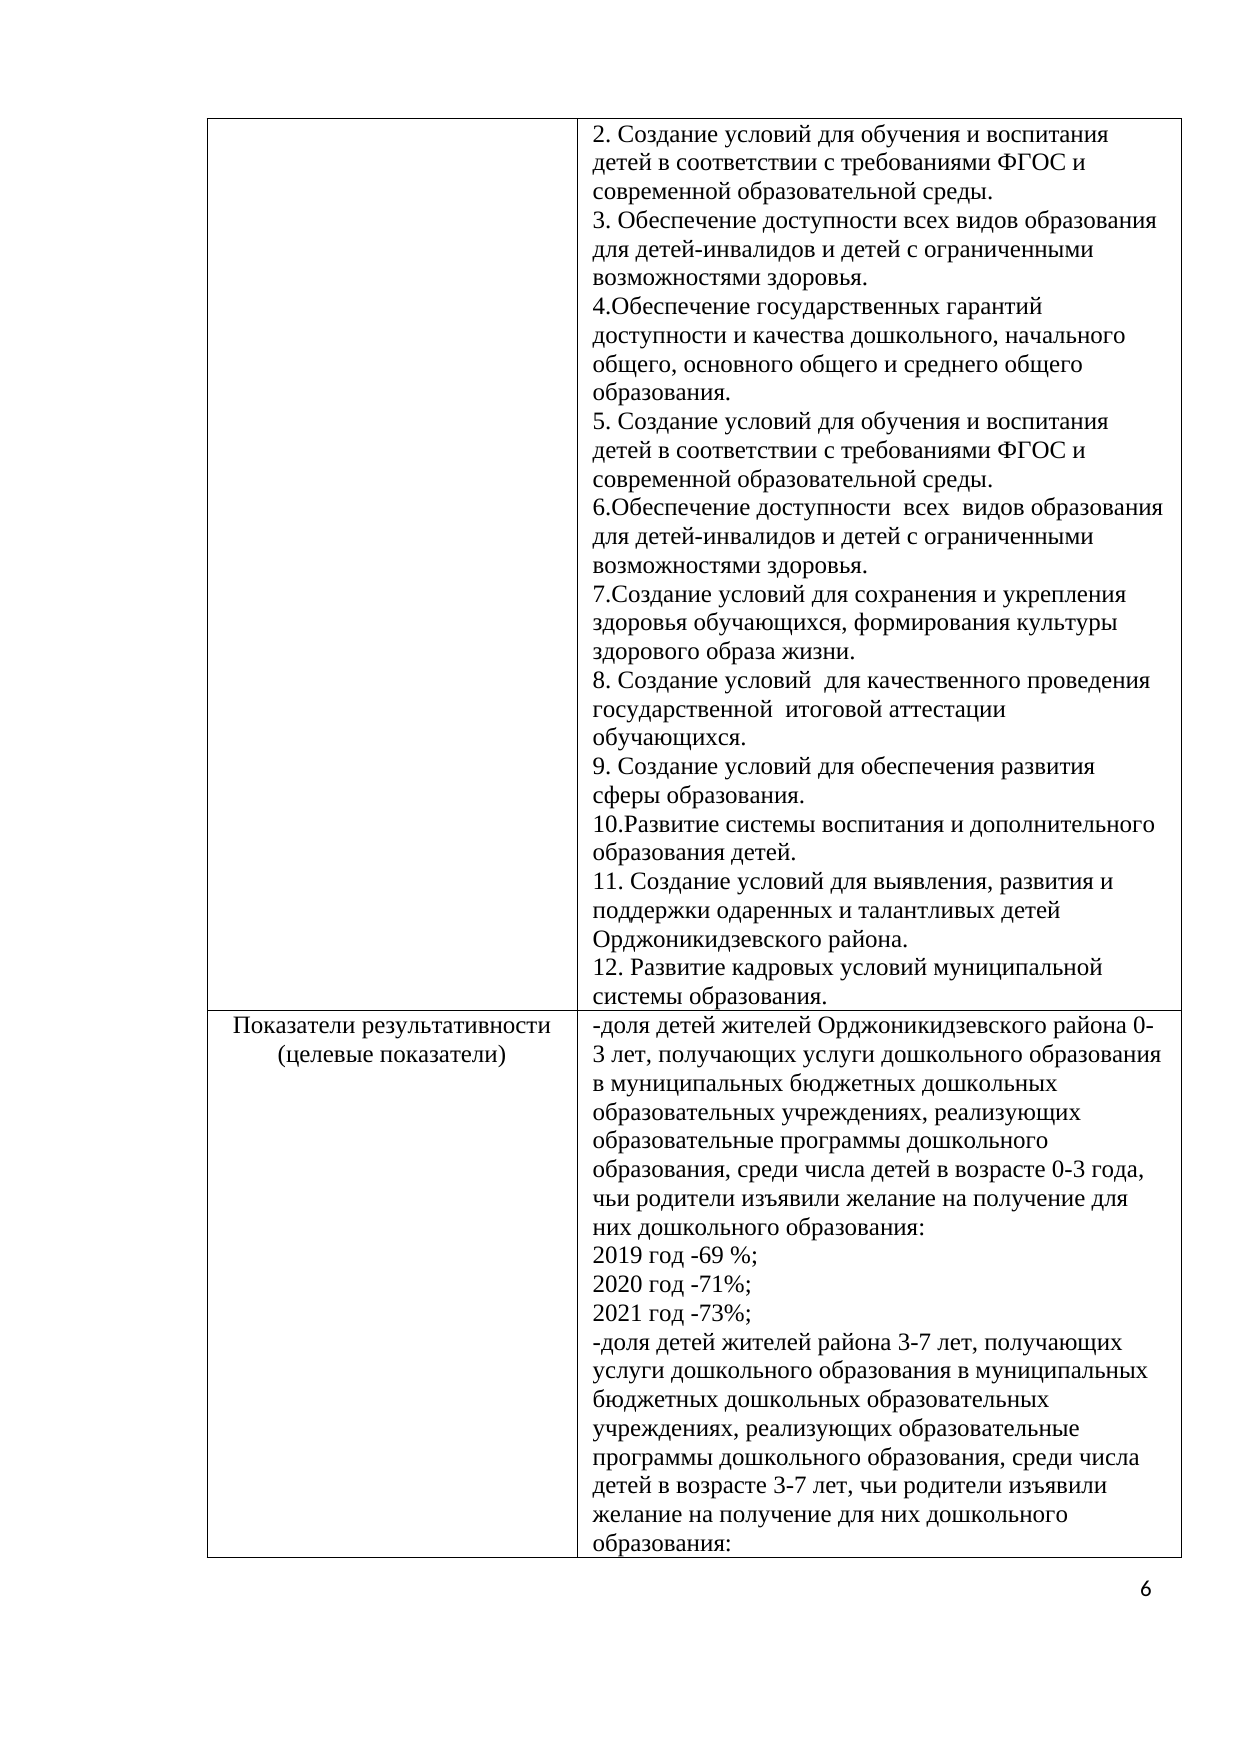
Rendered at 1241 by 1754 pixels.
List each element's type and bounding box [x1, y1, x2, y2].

table_cell [208, 1011, 577, 1557]
table_cell [578, 119, 1181, 1010]
table_cell [578, 1011, 1181, 1557]
table_cell [208, 119, 577, 1010]
